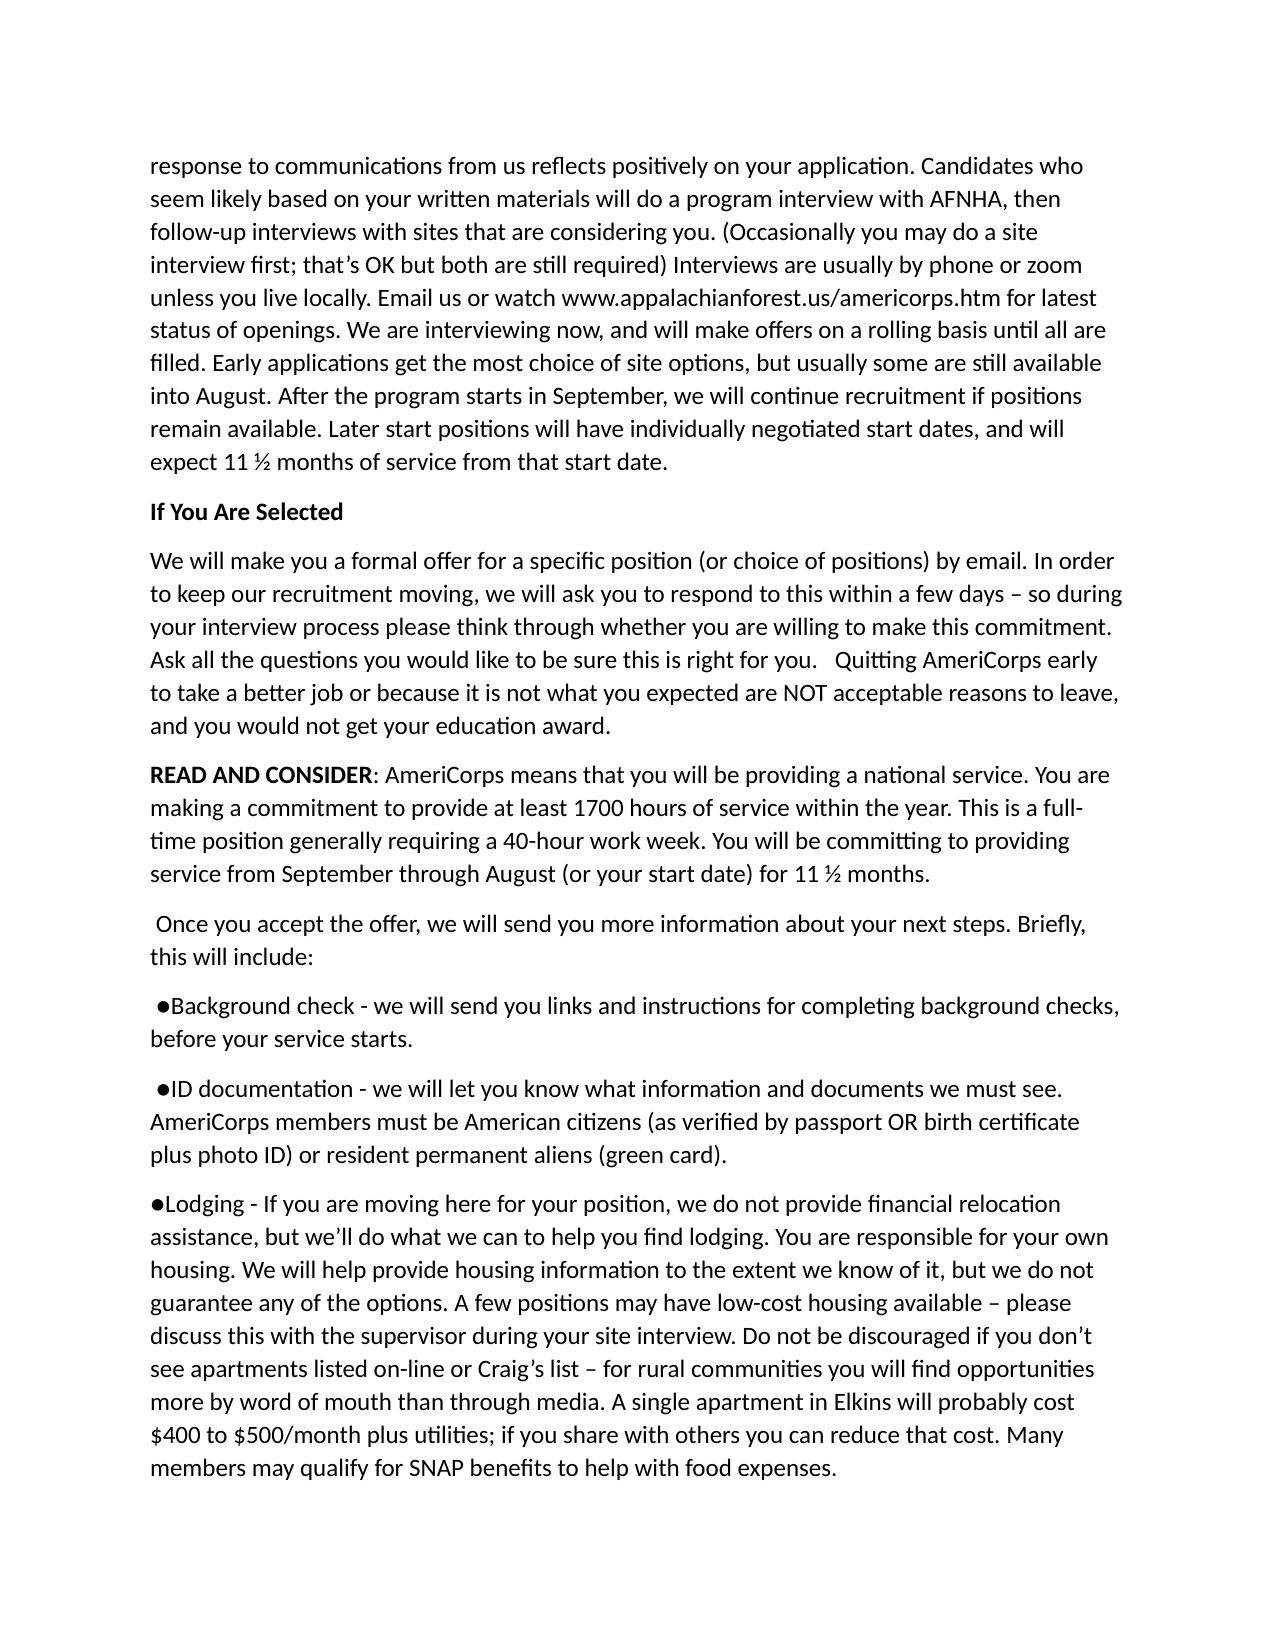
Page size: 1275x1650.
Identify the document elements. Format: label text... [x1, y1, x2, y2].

text Once you accept the offer, we will send you more information about your next steps. Briefly, this will include: [150, 908, 1125, 971]
text We will make you a formal offer for a specific position (or choice of positions) by email. In order to keep our recruitment moving, we will ask you to respond to this within a few days – so during your interview process please think through whether you are willing to make this commitment. Ask all the questions you would like to be sure this is right for you. Quitting AmeriCorps early to take a better job or because it is not what you expected are NOT acceptable reasons to leave, and you would not get your education award. [150, 545, 1125, 741]
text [150, 150, 1125, 477]
text READ AND CONSIDER: AmeriCorps means that you will be providing a national service. You are making a commitment to provide at least 1700 hours of service within the year. This is a full-time position generally requiring a 40-hour work week. You will be committing to providing service from September through August (or your start date) for 11 ½ months. [150, 759, 1125, 889]
text ●Background check - we will send you links and instructions for completing background checks, before your service starts. [150, 990, 1125, 1054]
text If You Are Selected [150, 496, 1125, 526]
text ●ID documentation - we will let you know what information and documents we must see. AmeriCorps members must be American citizens (as verified by passport OR birth certificate plus photo ID) or resident permanent aliens (green card). [150, 1073, 1125, 1169]
text ●Lodging - If you are moving here for your position, we do not provide financial relocation assistance, but we’ll do what we can to help you find lodging. You are responsible for your own housing. We will help provide housing information to the extent we know of it, but we do not guarantee any of the options. A few positions may have low-cost housing available – please discuss this with the supervisor during your site interview. Do not be discouraged if you don’t see apartments listed on-line or Craig’s list – for rural communities you will find opportunities more by word of mouth than through media. A single apartment in Elkins will probably cost $400 to $500/month plus utilities; if you share with others you can reduce that cost. Many members may qualify for SNAP benefits to help with food expenses. [150, 1188, 1125, 1482]
